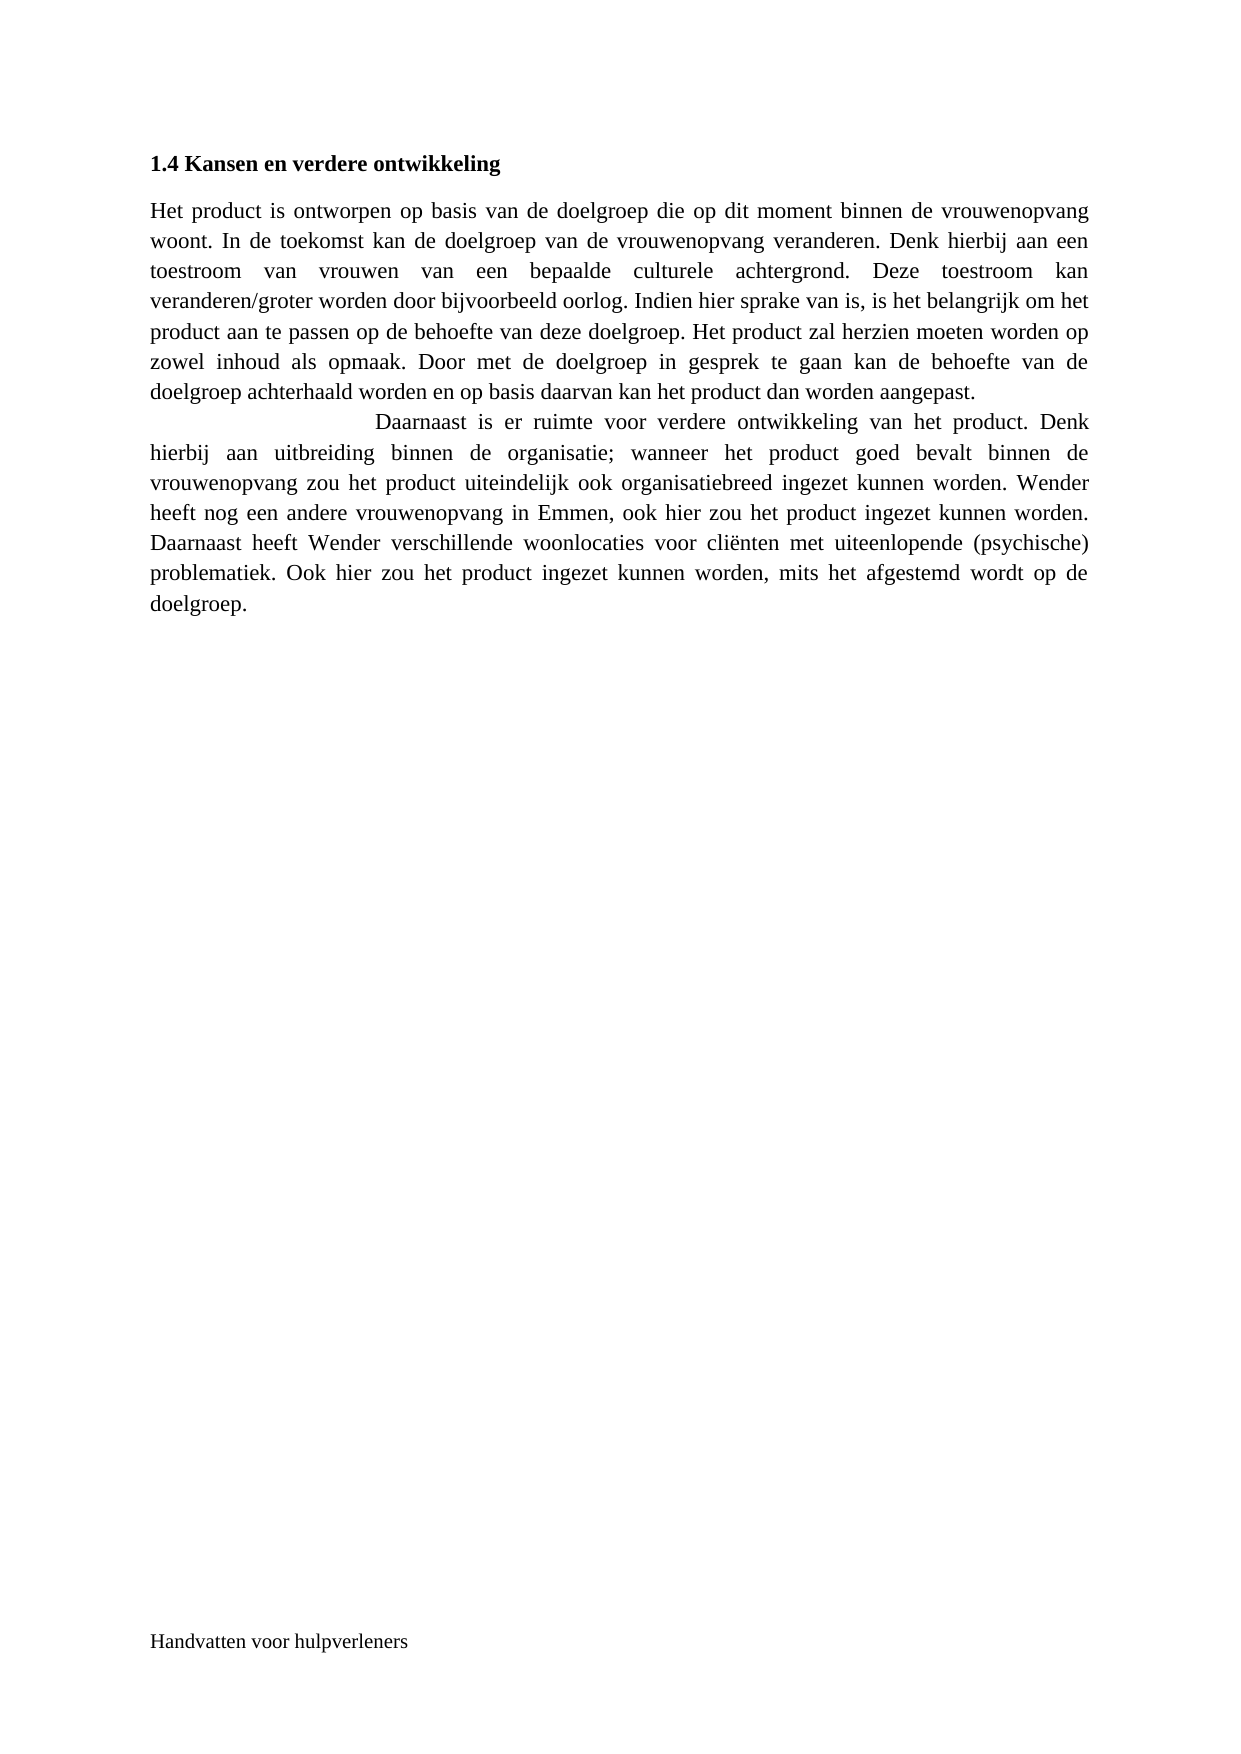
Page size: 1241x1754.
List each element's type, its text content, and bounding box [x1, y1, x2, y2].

text Het product is ontworpen op basis van de doelgroep die op dit moment binnen de vrouwenopvang woont. In de toekomst kan de doelgroep van de vrouwenopvang veranderen. Denk hierbij aan een toestroom van vrouwen van een bepaalde culturele achtergrond. Deze toestroom kan veranderen/groter worden door bijvoorbeeld oorlog. Indien hier sprake van is, is het belangrijk om het product aan te passen op de behoefte van deze doelgroep. Het product zal herzien moeten worden op zowel inhoud als opmaak. Door met de doelgroep in gesprek te gaan kan de behoefte van de doelgroep achterhaald worden en op basis daarvan kan het product dan worden aangepast. Daarnaast is er ruimte voor verdere ontwikkeling van het product. Denk hierbij aan uitbreiding binnen de organisatie; wanneer het product goed bevalt binnen de vrouwenopvang zou het product uiteindelijk ook organisatiebreed ingezet kunnen worden. Wender heeft nog een andere vrouwenopvang in Emmen, ook hier zou het product ingezet kunnen worden. Daarnaast heeft Wender verschillende woonlocaties voor cliënten met uiteenlopende (psychische) problematiek. Ook hier zou het product ingezet kunnen worden, mits het afgestemd wordt op de doelgroep. [150, 197, 1090, 616]
subtitle 1.4 Kansen en verdere ontwikkeling [150, 150, 1090, 176]
